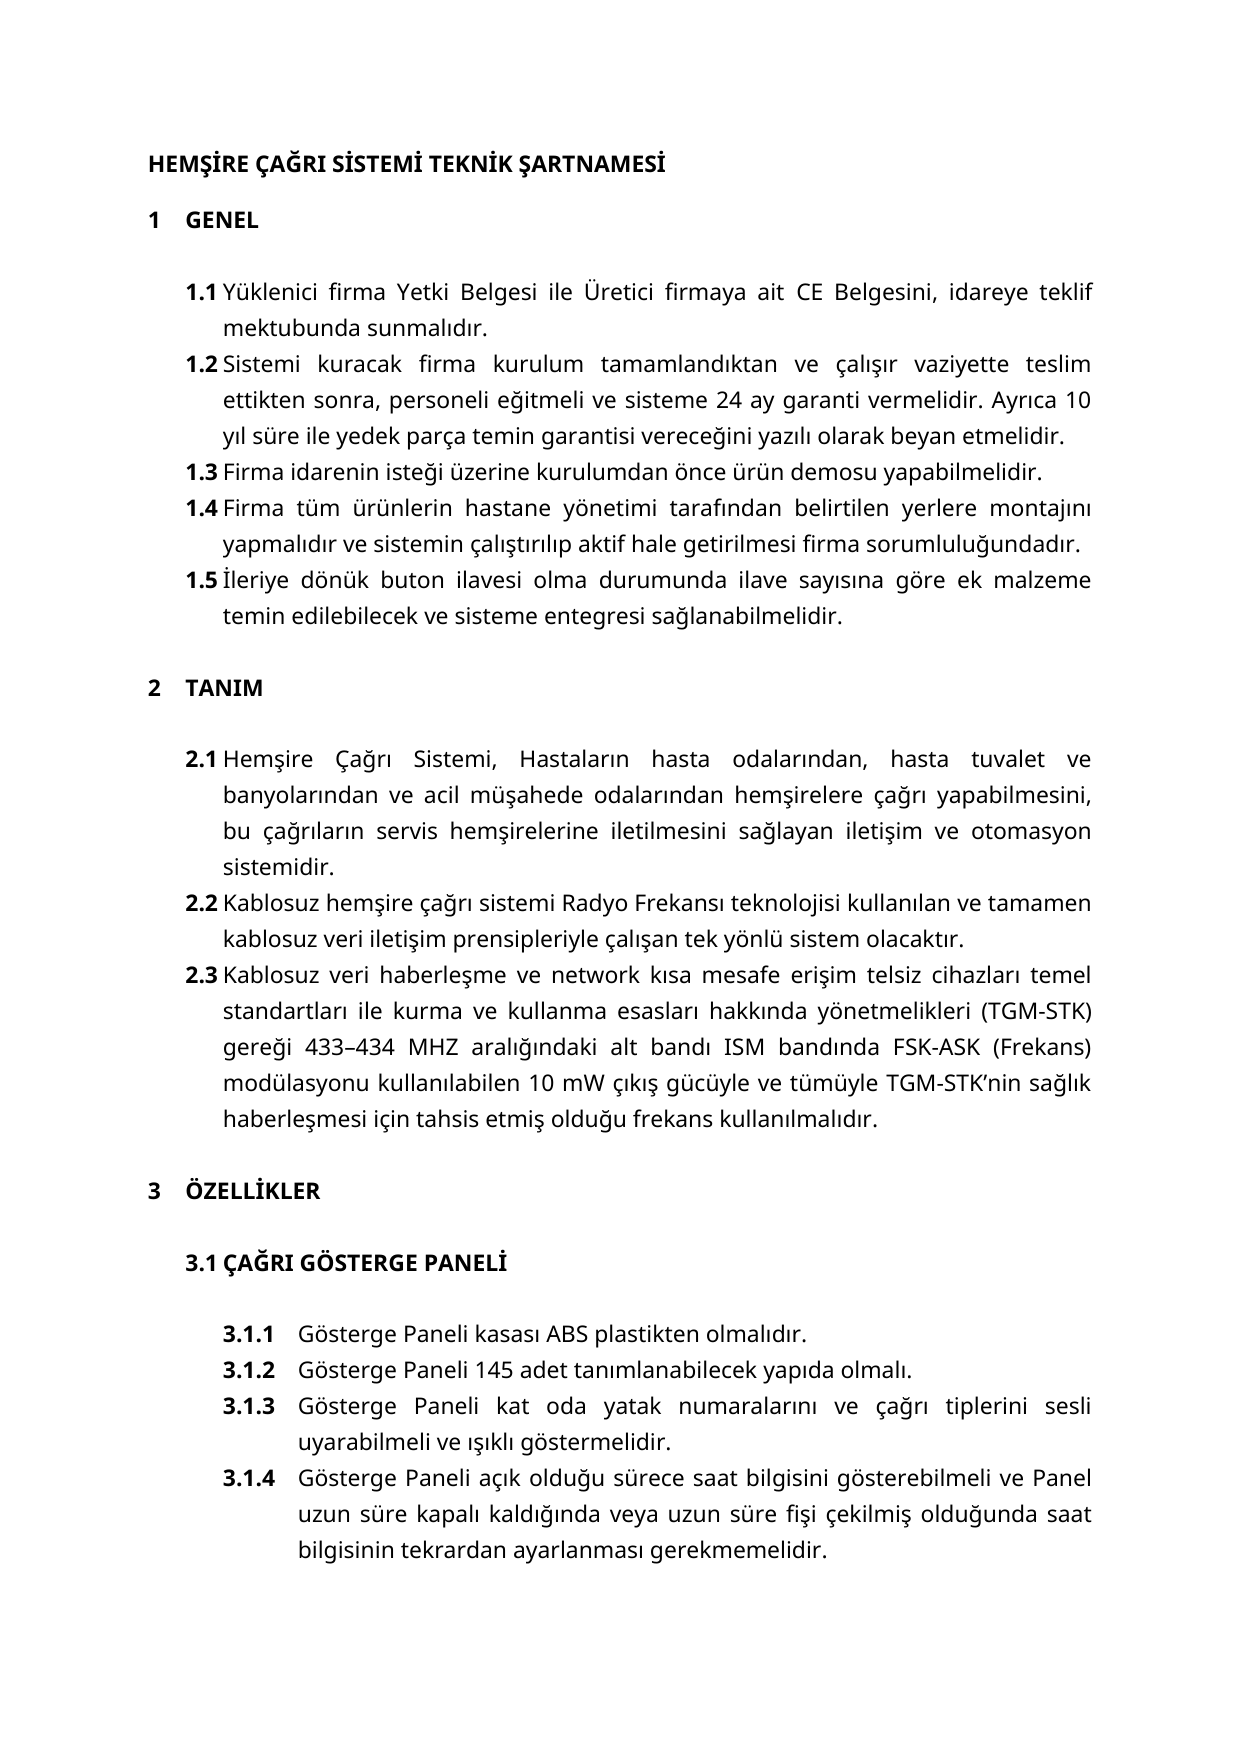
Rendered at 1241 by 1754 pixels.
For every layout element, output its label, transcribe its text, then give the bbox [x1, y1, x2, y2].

list ÇAĞRI GÖSTERGE PANELİ [185, 1247, 1093, 1278]
list Gösterge Paneli kat oda yatak numaralarını ve çağrı tiplerini sesli uyarabilmeli ve ışıklı göstermelidir. [223, 1390, 1093, 1457]
list Gösterge Paneli 145 adet tanımlanabilecek yapıda olmalı. [223, 1354, 1093, 1386]
list Gösterge Paneli açık olduğu sürece saat bilgisini gösterebilmeli ve Panel uzun süre kapalı kaldığında veya uzun süre fişi çekilmiş olduğunda saat bilgisinin tekrardan ayarlanması gerekmemelidir. [223, 1462, 1093, 1565]
list Hemşire Çağrı Sistemi, Hastaların hasta odalarından, hasta tuvalet ve banyolarından ve acil müşahede odalarından hemşirelere çağrı yapabilmesini, bu çağrıların servis hemşirelerine iletilmesini sağlayan iletişim ve otomasyon sistemidir. [185, 743, 1093, 882]
list Kablosuz veri haberleşme ve network kısa mesafe erişim telsiz cihazları temel standartları ile kurma ve kullanma esasları hakkında yönetmelikleri (TGM-STK) gereği 433–434 MHZ aralığındaki alt bandı ISM bandında FSK-ASK (Frekans) modülasyonu kullanılabilen 10 mW çıkış gücüyle ve tümüyle TGM-STK’nin sağlık haberleşmesi için tahsis etmiş olduğu frekans kullanılmalıdır. [185, 959, 1093, 1134]
list Gösterge Paneli kasası ABS plastikten olmalıdır. [223, 1318, 1093, 1350]
text HEMŞİRE ÇAĞRI SİSTEMİ TEKNİK ŞARTNAMESİ [148, 148, 1093, 179]
list Firma tüm ürünlerin hastane yönetimi tarafından belirtilen yerlere montajını yapmalıdır ve sistemin çalıştırılıp aktif hale getirilmesi firma sorumluluğundadır. [185, 492, 1093, 559]
list TANIM [148, 672, 1093, 703]
list GENEL [148, 204, 1093, 236]
list ÖZELLİKLER [148, 1175, 1093, 1206]
list Yüklenici firma Yetki Belgesi ile Üretici firmaya ait CE Belgesini, idareye teklif mektubunda sunmalıdır. [185, 276, 1093, 343]
list İleriye dönük buton ilavesi olma durumunda ilave sayısına göre ek malzeme temin edilebilecek ve sisteme entegresi sağlanabilmelidir. [185, 564, 1093, 631]
list Firma idarenin isteği üzerine kurulumdan önce ürün demosu yapabilmelidir. [185, 456, 1093, 487]
list Kablosuz hemşire çağrı sistemi Radyo Frekansı teknolojisi kullanılan ve tamamen kablosuz veri iletişim prensipleriyle çalışan tek yönlü sistem olacaktır. [185, 887, 1093, 954]
list Sistemi kuracak firma kurulum tamamlandıktan ve çalışır vaziyette teslim ettikten sonra, personeli eğitmeli ve sisteme 24 ay garanti vermelidir. Ayrıca 10 yıl süre ile yedek parça temin garantisi vereceğini yazılı olarak beyan etmelidir. [185, 348, 1093, 451]
